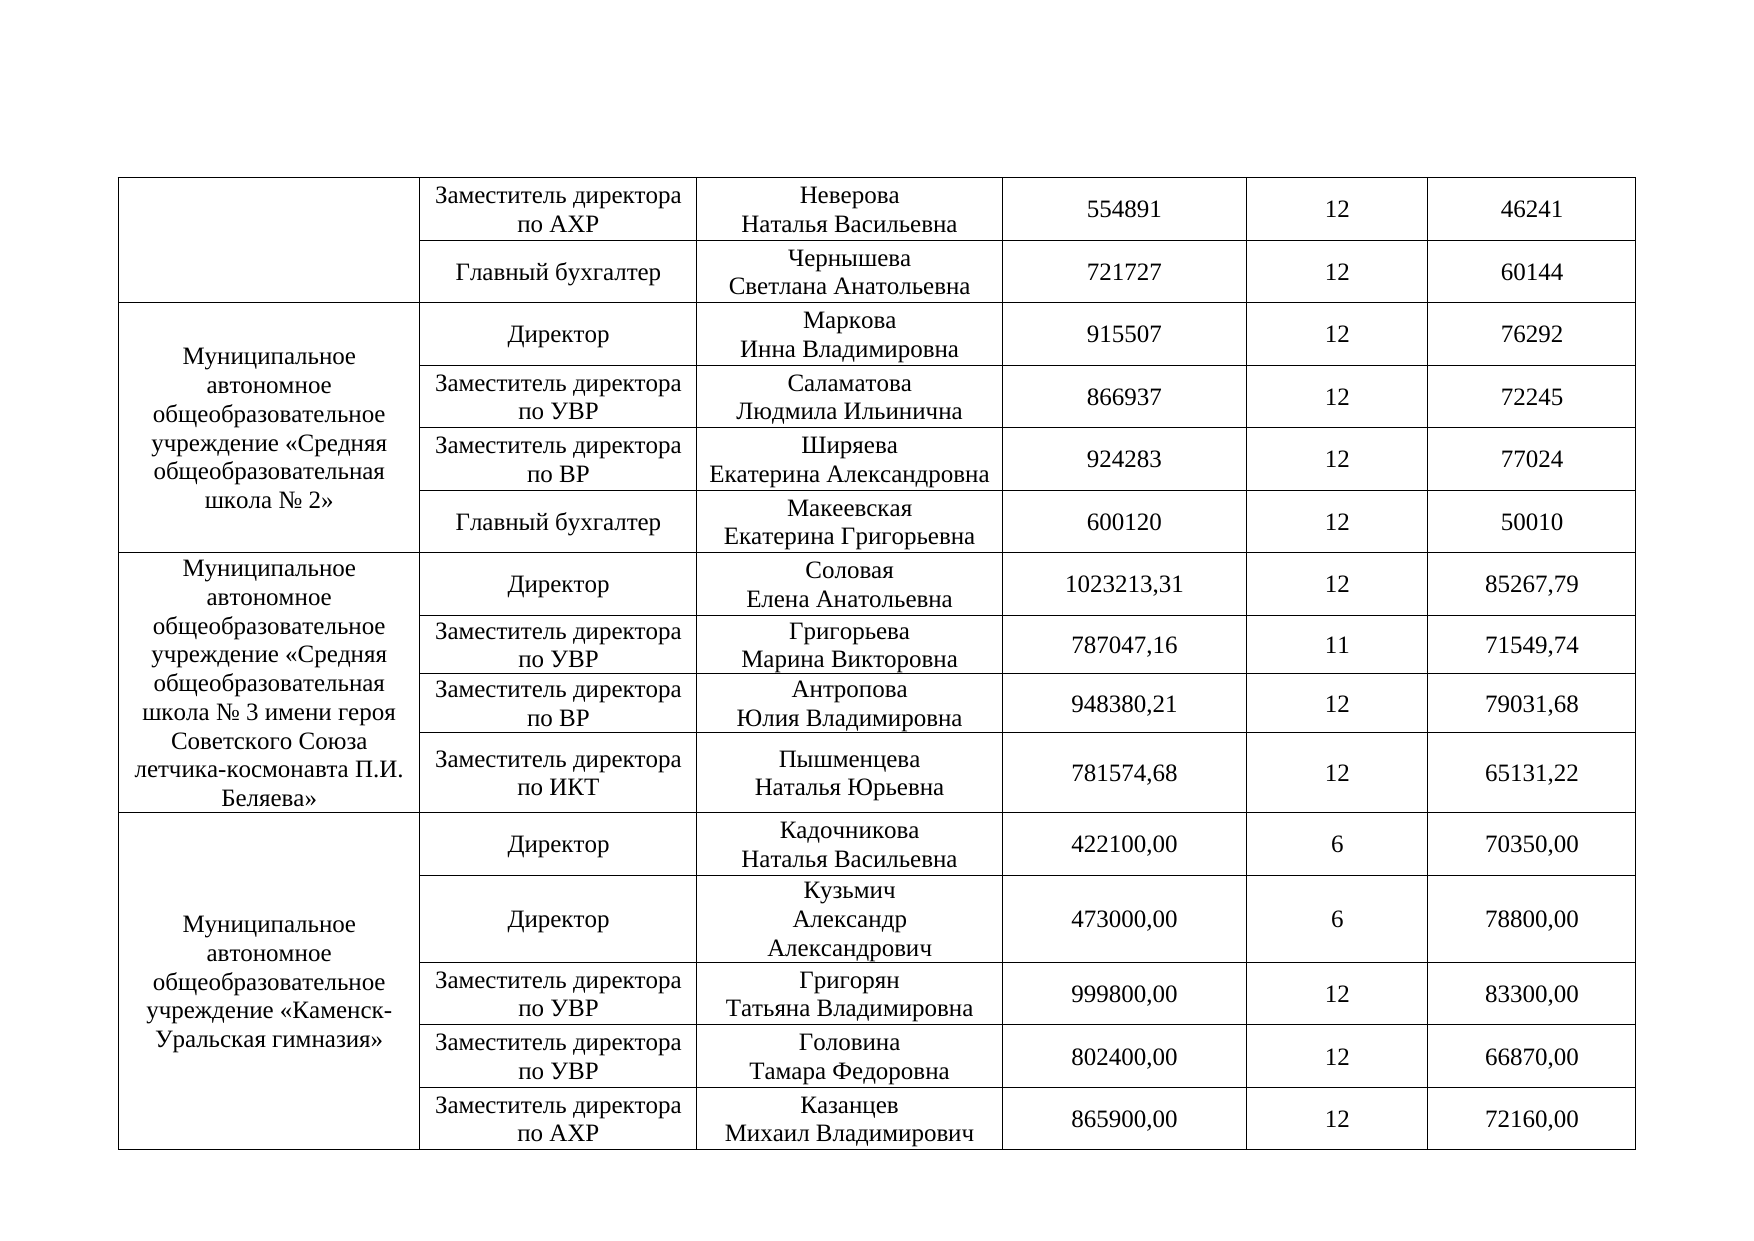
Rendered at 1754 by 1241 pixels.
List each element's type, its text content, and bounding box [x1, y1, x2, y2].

table_cell 999800,00 [1003, 963, 1246, 1024]
table_cell Головина Тамара Федоровна [697, 1025, 1002, 1087]
table_cell Директор [420, 553, 696, 615]
table_cell 12 [1247, 241, 1427, 302]
table_cell Заместитель директора по АХР [420, 178, 696, 240]
table_cell 12 [1247, 178, 1427, 240]
table_cell 802400,00 [1003, 1025, 1246, 1087]
table_cell 79031,68 [1428, 674, 1635, 732]
table_cell Заместитель директора по ИКТ [420, 733, 696, 812]
table_cell Муниципальное автономное общеобразовательное учреждение «Средняя общеобразовательная школа № 3 имени героя Советского Союза летчика-космонавта П.И. Беляева» [119, 553, 419, 812]
table_cell 787047,16 [1003, 616, 1246, 673]
table_cell Заместитель директора по УВР [420, 963, 696, 1024]
table_cell 11 [1247, 616, 1427, 673]
table_cell 72245 [1428, 366, 1635, 427]
table_cell 12 [1247, 963, 1427, 1024]
table_cell 1023213,31 [1003, 553, 1246, 615]
table_cell Заместитель директора по ВР [420, 428, 696, 490]
table_cell Соловая Елена Анатольевна [697, 553, 1002, 615]
table_cell Директор [420, 303, 696, 365]
table_cell 46241 [1428, 178, 1635, 240]
table_cell Григорян Татьяна Владимировна [697, 963, 1002, 1024]
table_cell 865900,00 [1003, 1088, 1246, 1149]
table_cell 66870,00 [1428, 1025, 1635, 1087]
table_cell 85267,79 [1428, 553, 1635, 615]
table_cell 12 [1247, 491, 1427, 552]
table_cell Заместитель директора по ВР [420, 674, 696, 732]
table_cell 65131,22 [1428, 733, 1635, 812]
table_cell 12 [1247, 733, 1427, 812]
table_cell Макеевская Екатерина Григорьевна [697, 491, 1002, 552]
table_cell 12 [1247, 1025, 1427, 1087]
table_cell 948380,21 [1003, 674, 1246, 732]
table_cell Муниципальное автономное общеобразовательное учреждение «Каменск-Уральская гимназия» [119, 813, 419, 1149]
table_cell 76292 [1428, 303, 1635, 365]
table_cell 473000,00 [1003, 876, 1246, 962]
table_cell Неверова Наталья Васильевна [697, 178, 1002, 240]
table_cell Чернышева Светлана Анатольевна [697, 241, 1002, 302]
table_cell 72160,00 [1428, 1088, 1635, 1149]
table_cell 12 [1247, 303, 1427, 365]
table_cell 915507 [1003, 303, 1246, 365]
table_cell Заместитель директора по АХР [420, 1088, 696, 1149]
table_cell Григорьева Марина Викторовна [697, 616, 1002, 673]
table_cell Главный бухгалтер [420, 241, 696, 302]
table_cell Казанцев Михаил Владимирович [697, 1088, 1002, 1149]
table_cell Кадочникова Наталья Васильевна [697, 813, 1002, 874]
table_cell 781574,68 [1003, 733, 1246, 812]
table_cell 6 [1247, 876, 1427, 962]
table_cell 866937 [1003, 366, 1246, 427]
table_cell Маркова Инна Владимировна [697, 303, 1002, 365]
table_cell Кузьмич Александр Александрович [697, 876, 1002, 962]
table_cell 50010 [1428, 491, 1635, 552]
table_cell Саламатова Людмила Ильинична [697, 366, 1002, 427]
table_cell Заместитель директора по УВР [420, 616, 696, 673]
table_cell Пышменцева Наталья Юрьевна [697, 733, 1002, 812]
table_cell 12 [1247, 428, 1427, 490]
table_cell Директор [420, 876, 696, 962]
table_cell 12 [1247, 1088, 1427, 1149]
table_cell 12 [1247, 674, 1427, 732]
table_cell 600120 [1003, 491, 1246, 552]
table_cell 721727 [1003, 241, 1246, 302]
table_cell Антропова Юлия Владимировна [697, 674, 1002, 732]
table_cell Заместитель директора по УВР [420, 366, 696, 427]
table_cell Муниципальное автономное общеобразовательное учреждение «Средняя общеобразовательная школа № 2» [119, 303, 419, 552]
table_cell 12 [1247, 553, 1427, 615]
table_cell 60144 [1428, 241, 1635, 302]
table_cell Директор [420, 813, 696, 874]
table_cell 554891 [1003, 178, 1246, 240]
table_cell 924283 [1003, 428, 1246, 490]
table_cell 83300,00 [1428, 963, 1635, 1024]
table_cell Ширяева Екатерина Александровна [697, 428, 1002, 490]
table_cell 12 [1247, 366, 1427, 427]
table_cell 78800,00 [1428, 876, 1635, 962]
table_cell 6 [1247, 813, 1427, 874]
table_cell 70350,00 [1428, 813, 1635, 874]
table_cell 77024 [1428, 428, 1635, 490]
table_cell 71549,74 [1428, 616, 1635, 673]
table_cell Заместитель директора по УВР [420, 1025, 696, 1087]
table_cell Главный бухгалтер [420, 491, 696, 552]
table_cell 422100,00 [1003, 813, 1246, 874]
